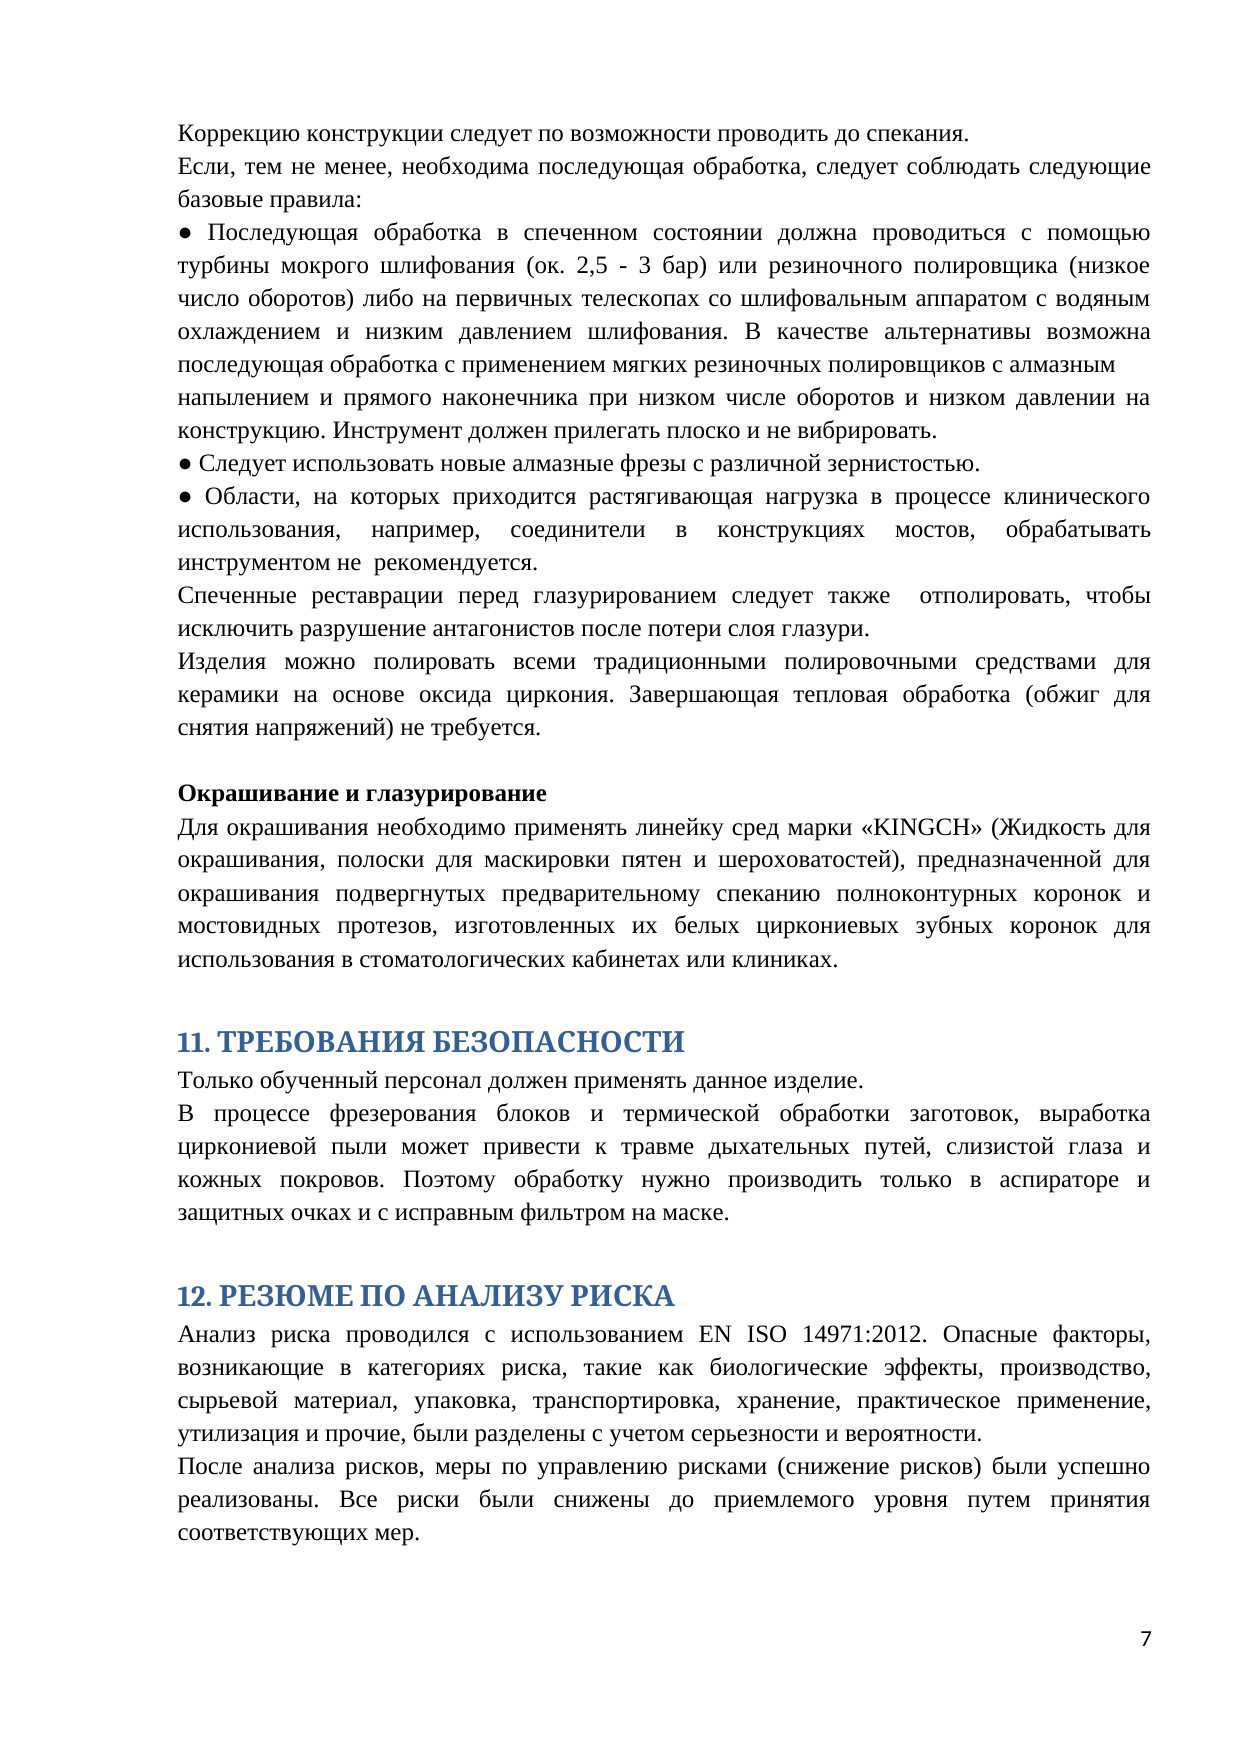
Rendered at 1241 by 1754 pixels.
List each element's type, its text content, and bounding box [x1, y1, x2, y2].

text Коррекцию конструкции следует по возможности проводить до спекания. [177, 118, 1152, 147]
text После анализа рисков, меры по управлению рисками (снижение рисков) были успешно реализованы. Все риски были снижены до приемлемого уровня путем принятия соответствующих мер. [177, 1451, 1152, 1546]
text ● Последующая обработка в спеченном состоянии должна проводиться с помощью турбины мокрого шлифования (ок. 2,5 - 3 бар) или резиночного полировщика (низкое число оборотов) либо на первичных телескопах со шлифовальным аппаратом с водяным охлаждением и низким давлением шлифования. В качестве альтернативы возможна последующая обработка с применением мягких резиночных полировщиков с алмазным [177, 217, 1152, 378]
text Окрашивание и глазурирование [177, 778, 1152, 807]
text ● Следует использовать новые алмазные фрезы с различной зернистостью. [177, 448, 1152, 477]
text напылением и прямого наконечника при низком числе оборотов и низком давлении на конструкцию. Инструмент должен прилегать плоско и не вибрировать. [177, 382, 1152, 444]
text Изделия можно полировать всеми традиционными полировочными средствами для керамики на основе оксида циркония. Завершающая тепловая обработка (обжиг для снятия напряжений) не требуется. [177, 646, 1152, 741]
text Только обученный персонал должен применять данное изделие. [177, 1065, 1152, 1094]
text Для окрашивания необходимо применять линейку сред марки «KINGCH» (Жидкость для окрашивания, полоски для маскировки пятен и шероховатостей), предназначенной для окрашивания подвергнутых предварительному спеканию полноконтурных коронок и мостовидных протезов, изготовленных их белых циркониевых зубных коронок для использования в стоматологических кабинетах или клиниках. [177, 812, 1152, 972]
text Если, тем не менее, необходима последующая обработка, следует соблюдать следующие базовые правила: [177, 151, 1152, 213]
text Анализ риска проводился с использованием EN ISO 14971:2012. Опасные факторы, возникающие в категориях риска, такие как биологические эффекты, производство, сырьевой материал, упаковка, транспортировка, хранение, практическое применение, утилизация и прочие, были разделены с учетом серьезности и вероятности. [177, 1319, 1152, 1447]
text В процессе фрезерования блоков и термической обработки заготовок, выработка циркониевой пыли может привести к травме дыхательных путей, слизистой глаза и кожных покровов. Поэтому обработку нужно производить только в аспираторе и защитных очках и с исправным фильтром на маске. [177, 1098, 1152, 1226]
subtitle 12. РЕЗЮМЕ ПО АНАЛИЗУ РИСКА [177, 1280, 1152, 1314]
subtitle 11. ТРЕБОВАНИЯ БЕЗОПАСНОСТИ [177, 1027, 1152, 1060]
text ● Области, на которых приходится растягивающая нагрузка в процессе клинического использования, например, соединители в конструкциях мостов, обрабатывать инструментом не рекомендуется. [177, 481, 1152, 576]
text Спеченные реставрации перед глазурированием следует также отполировать, чтобы исключить разрушение антагонистов после потери слоя глазури. [177, 580, 1152, 642]
